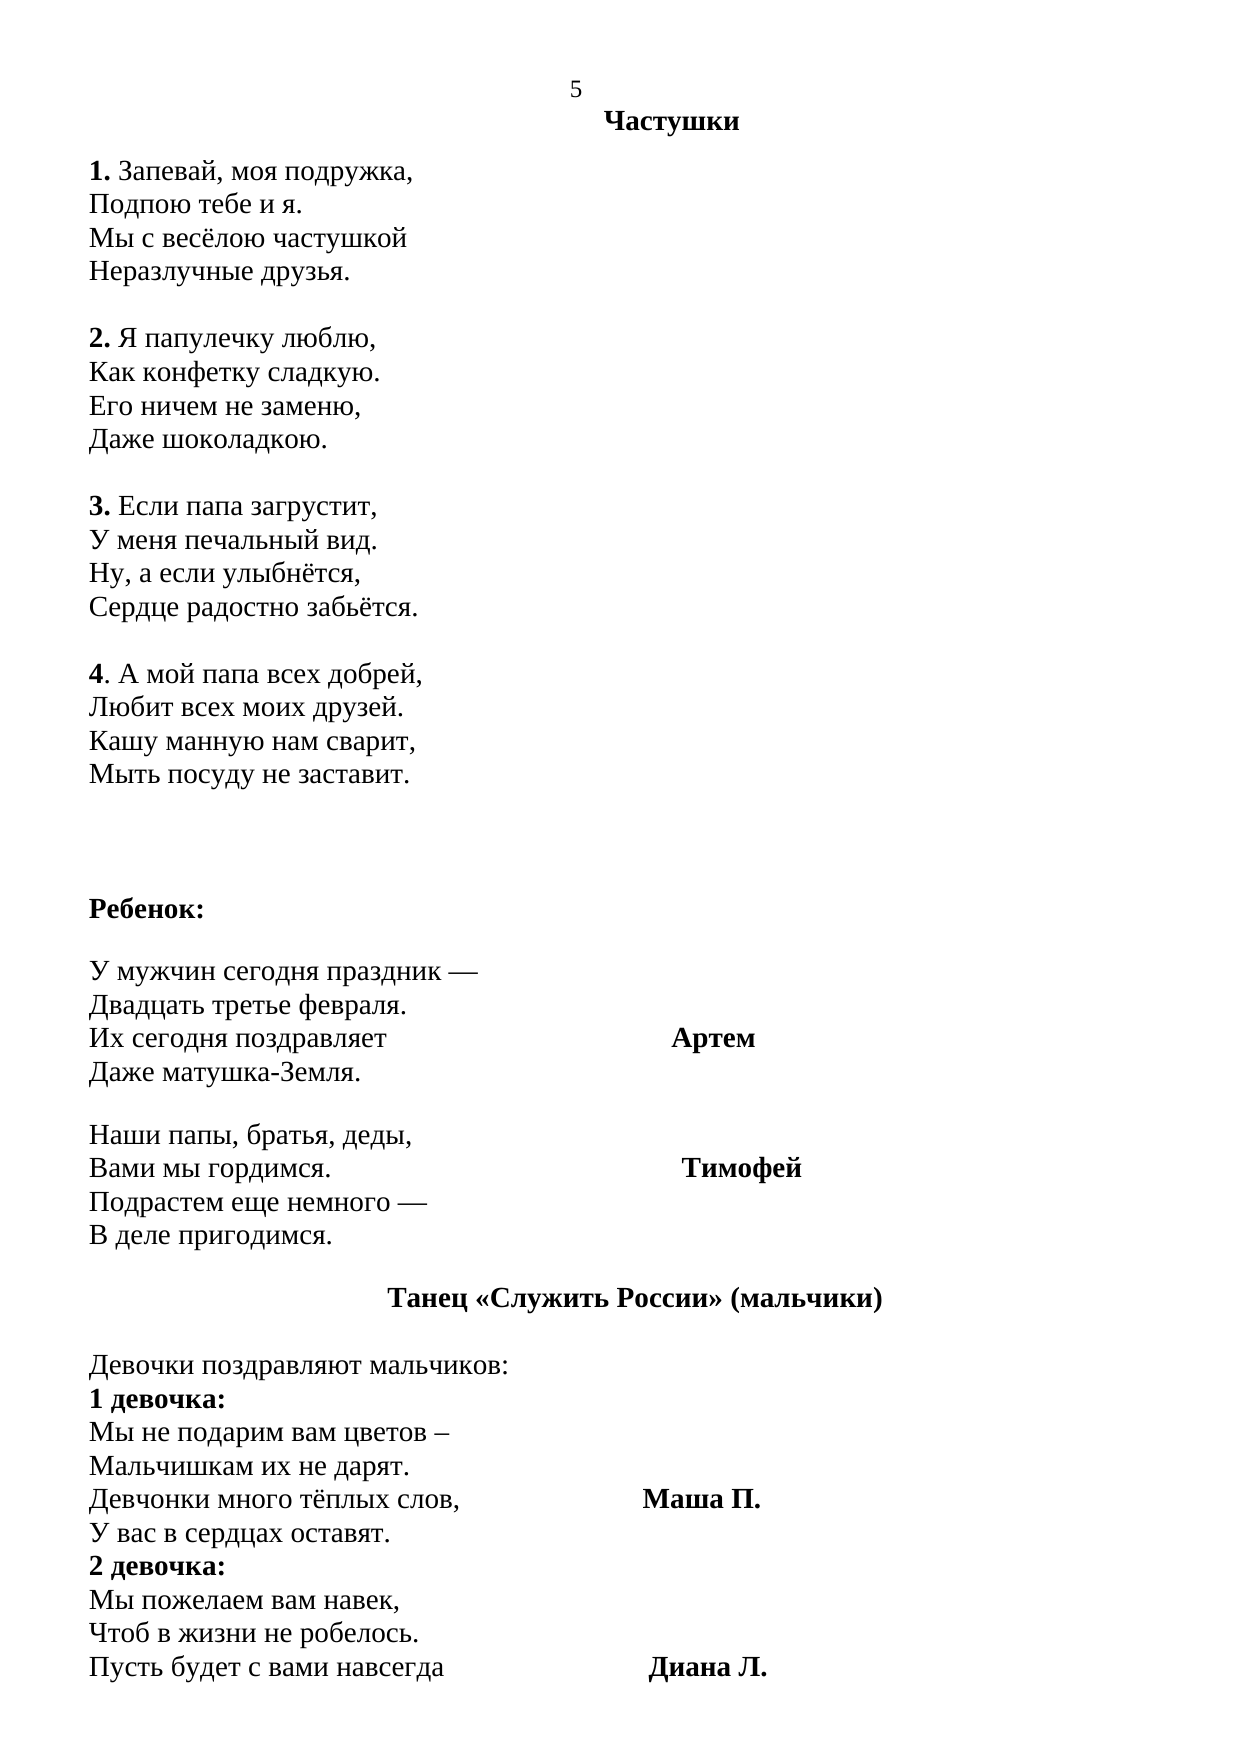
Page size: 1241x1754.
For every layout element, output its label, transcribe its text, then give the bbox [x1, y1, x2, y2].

text Кашу манную нам сварит, [89, 723, 1181, 757]
text Его ничем не заменю, [89, 388, 1181, 421]
text 4. А мой папа всех добрей, [89, 656, 1181, 689]
text Девчонки много тёплых слов, Маша П. [89, 1481, 1181, 1515]
text Мы с весёлою частушкой [89, 220, 1181, 253]
text Как конфетку сладкую. [89, 354, 1181, 388]
text Наши папы, братья, деды, Вами мы гордимся. Тимофей Подрастем еще немного — В деле пригодимся. [89, 1117, 1181, 1251]
text 2 девочка: [89, 1548, 1181, 1582]
text Даже шоколадкою. [89, 421, 1181, 455]
text Мы пожелаем вам навек, [89, 1582, 1181, 1616]
text Ребенок: [89, 891, 1181, 924]
text Ну, а если улыбнётся, [89, 555, 1181, 589]
text 1. Запевай, моя подружка, [89, 153, 1181, 186]
text Подпою тебе и я. [89, 186, 1181, 220]
text Пусть будет с вами навсегда Диана Л. [89, 1649, 1181, 1683]
text Танец «Служить России» (мальчики) [89, 1280, 1181, 1314]
text Мыть посуду не заставит. [89, 757, 1181, 790]
text Чтоб в жизни не робелось. [89, 1616, 1181, 1649]
text Мальчишкам их не дарят. [89, 1448, 1181, 1481]
text У вас в сердцах оставят. [89, 1515, 1181, 1548]
text 2. Я папулечку люблю, [89, 321, 1181, 354]
text 3. Если папа загрустит, [89, 488, 1181, 522]
text У мужчин сегодня праздник — Двадцать третье февраля. Их сегодня поздравляет Артем Даже матушка-Земля. [89, 953, 1181, 1088]
text Сердце радостно забьётся. [89, 589, 1181, 622]
text Любит всех моих друзей. [89, 689, 1181, 723]
text Мы не подарим вам цветов – [89, 1414, 1181, 1448]
text Частушки [89, 103, 1181, 136]
text Девочки поздравляют мальчиков: [89, 1347, 1181, 1381]
text 1 девочка: [89, 1381, 1181, 1414]
text Неразлучные друзья. [89, 253, 1181, 287]
text У меня печальный вид. [89, 522, 1181, 555]
